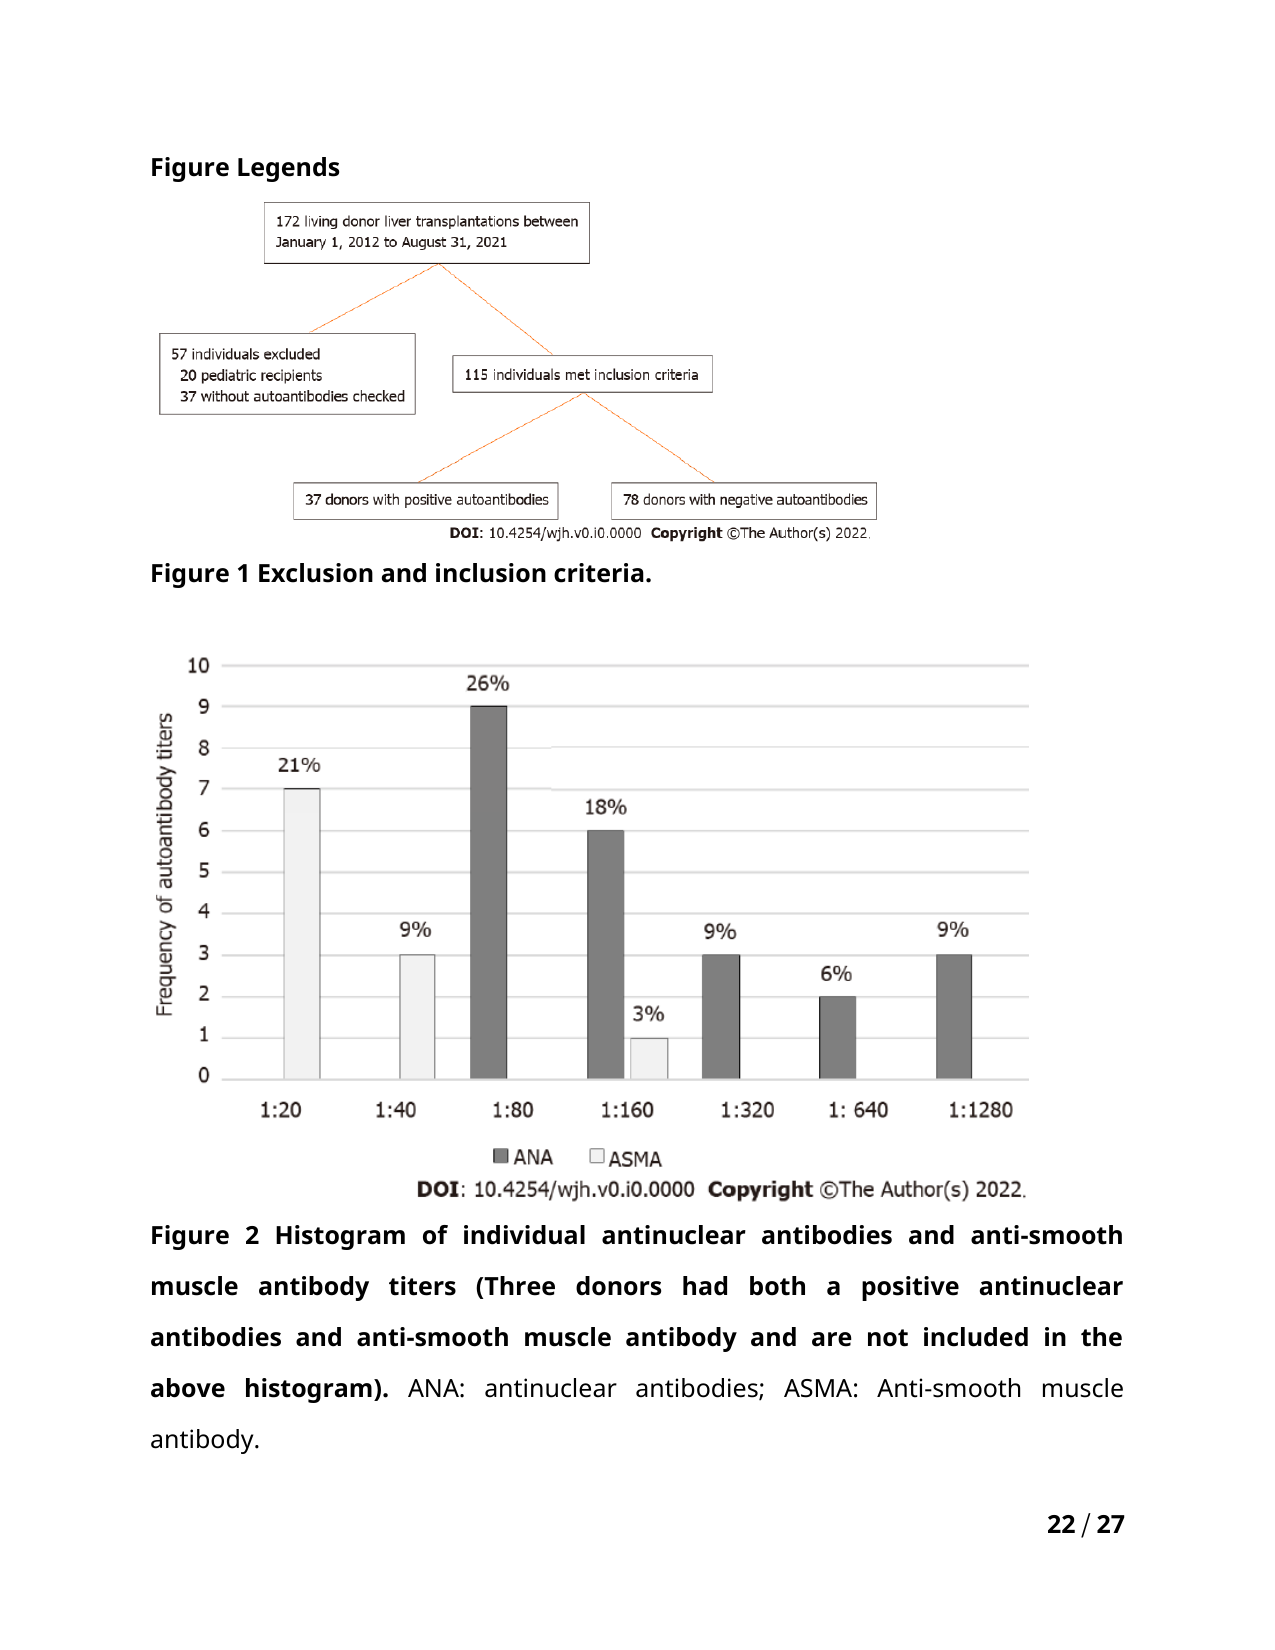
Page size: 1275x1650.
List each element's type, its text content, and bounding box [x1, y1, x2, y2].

text Figure 1 Exclusion and inclusion criteria. [150, 556, 1125, 590]
picture [156, 201, 878, 542]
text Figure 2 Histogram of individual antinuclear antibodies and anti-smooth muscle antibody titers (Three donors had both a positive antinuclear antibodies and anti-smooth muscle antibody and are not included in the above histogram). ANA: antinuclear antibodies; ASMA: Anti-smooth muscle antibody. [150, 1218, 1125, 1456]
picture [156, 657, 1029, 1204]
text Figure Legends [150, 150, 1125, 184]
